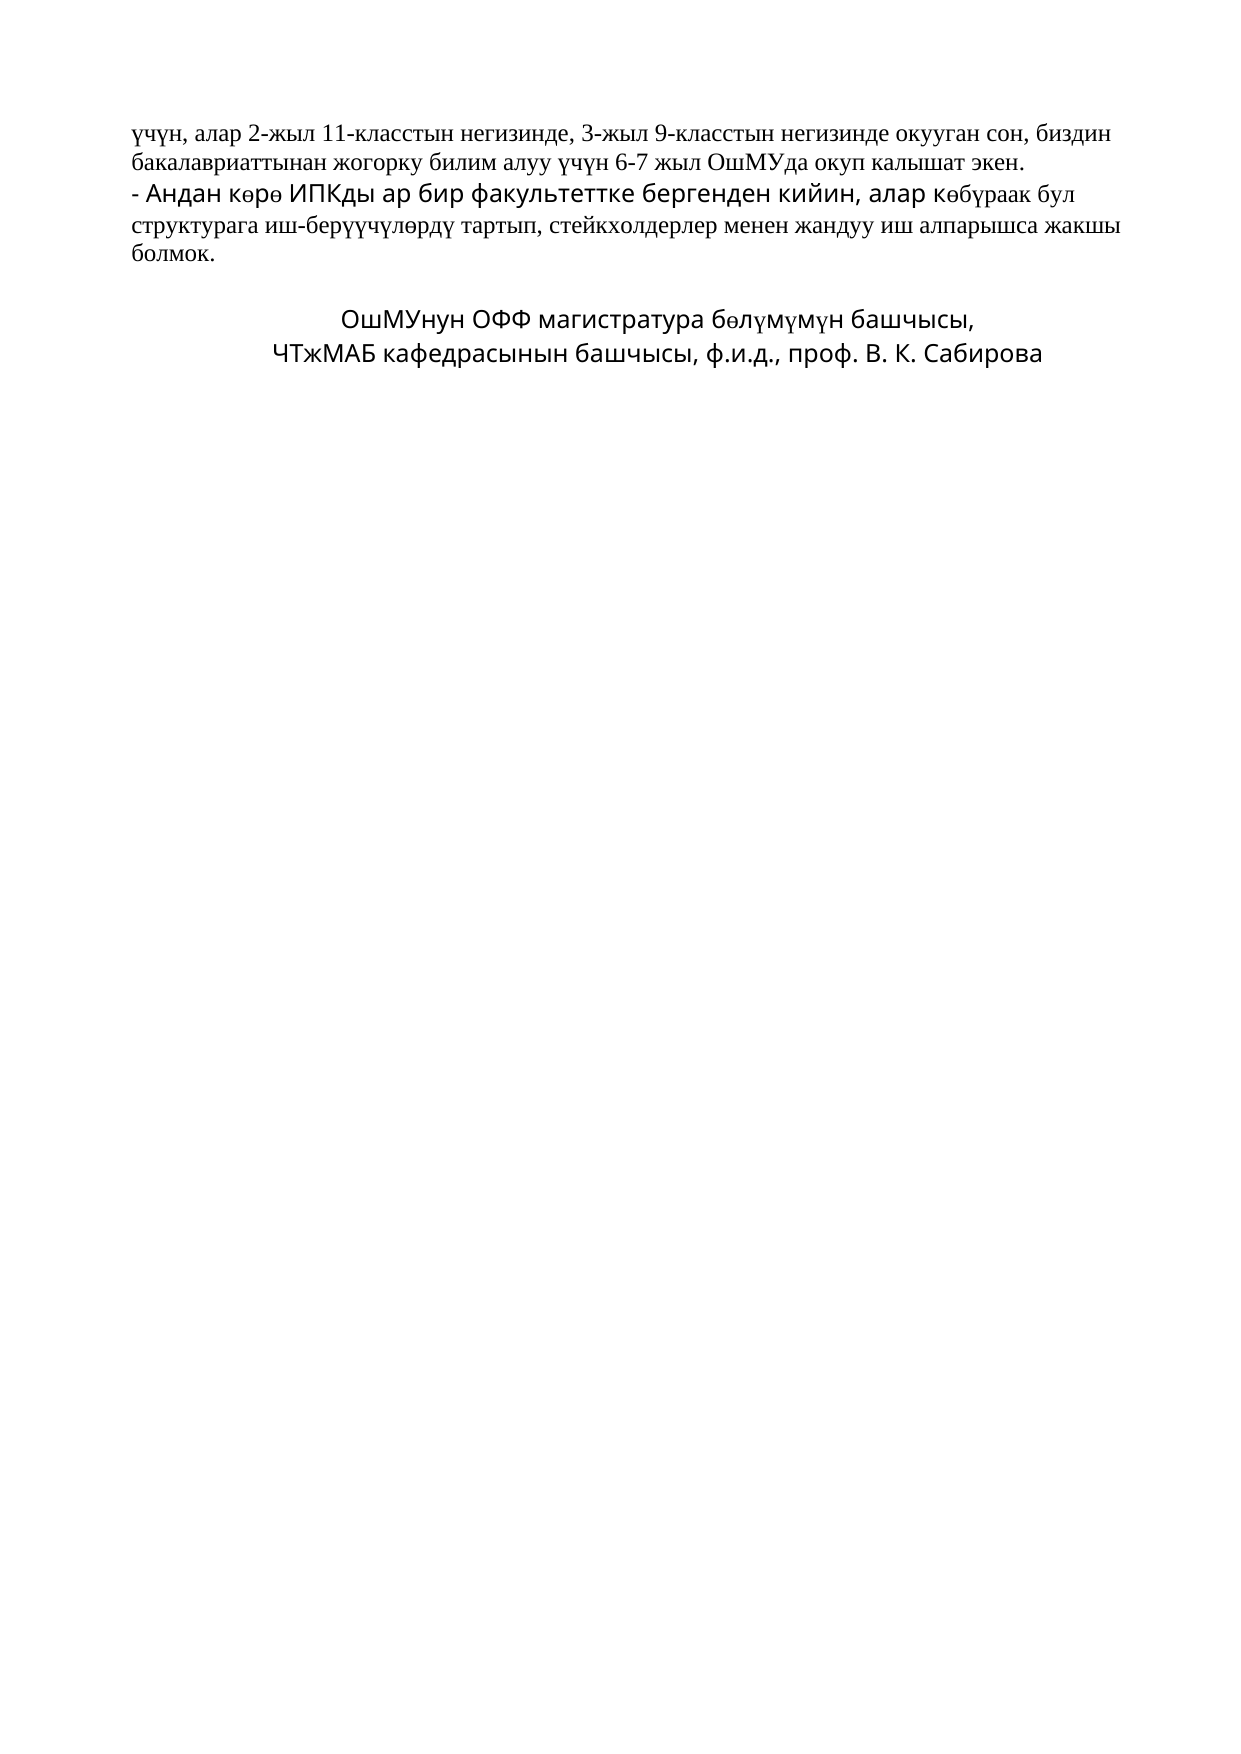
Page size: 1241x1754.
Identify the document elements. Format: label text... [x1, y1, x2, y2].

text ЧТжМАБ кафедрасынын башчысы, ф.и.д., проф. В. К. Сабирова [131, 335, 1184, 369]
text ОшМУнун ОФФ магистратура бөлүмүмүн башчысы, [131, 301, 1184, 335]
text - Андан көрө ИПКды ар бир факультеттке бергенден кийин, алар көбүраак бул структурага иш-берүүчүлөрдү тартып, стейкхолдерлер менен жандуу иш алпарышса жакшы болмок. [131, 176, 1184, 267]
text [131, 118, 1184, 176]
